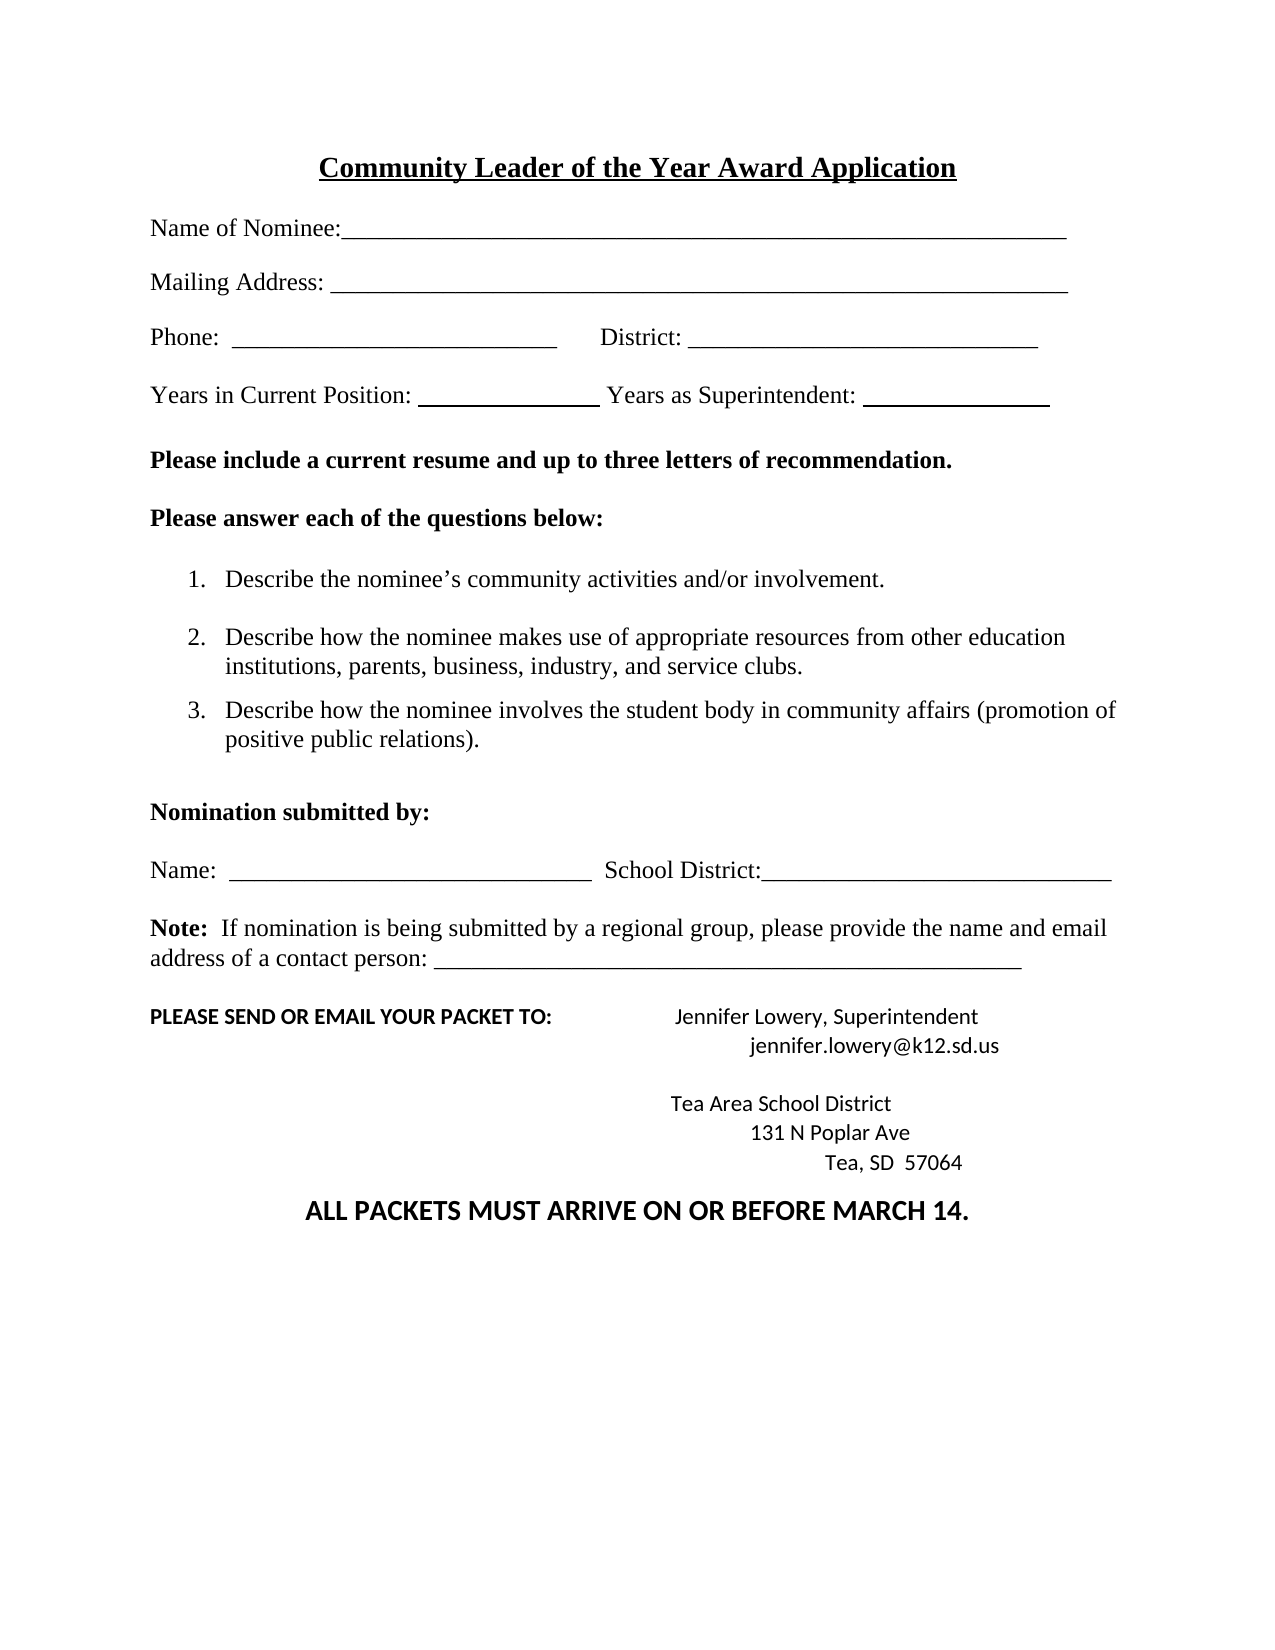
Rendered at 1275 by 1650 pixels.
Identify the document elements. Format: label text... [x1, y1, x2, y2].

text Years in Current Position: Years as Superintendent: [150, 380, 1125, 409]
text Community Leader of the Year Award Application [150, 150, 1125, 183]
list Describe how the nominee involves the student body in community affairs (promotion of positive public relations). [187, 694, 1125, 753]
text Please answer each of the questions below: [150, 503, 1125, 532]
text Please include a current resume and up to three letters of recommendation. [150, 445, 1125, 503]
text Name of Nominee:__________________________________________________________ [150, 213, 1125, 242]
text Note: If nomination is being submitted by a regional group, please provide the name and email address of a contact person: _______________________________________________ [150, 913, 1125, 971]
list Describe the nominee’s community activities and/or involvement. [187, 563, 1125, 593]
list Describe how the nominee makes use of appropriate resources from other education institutions, parents, business, industry, and service clubs. [187, 622, 1125, 680]
text ALL PACKETS MUST ARRIVE ON OR BEFORE MARCH 14. [150, 1192, 1125, 1228]
text PLEASE SEND OR EMAIL YOUR PACKET TO: Jennifer Lowery, Superintendent jennifer.lowery@k12.sd.us Tea Area School District 131 N Poplar Ave Tea, SD 57064 [150, 1001, 1125, 1176]
text Phone: __________________________ District: ____________________________ [150, 321, 1125, 351]
text Mailing Address: ___________________________________________________________ [150, 267, 1125, 296]
text Nomination submitted by: [150, 796, 1125, 826]
text Name: _____________________________ School District:____________________________ [150, 855, 1125, 884]
